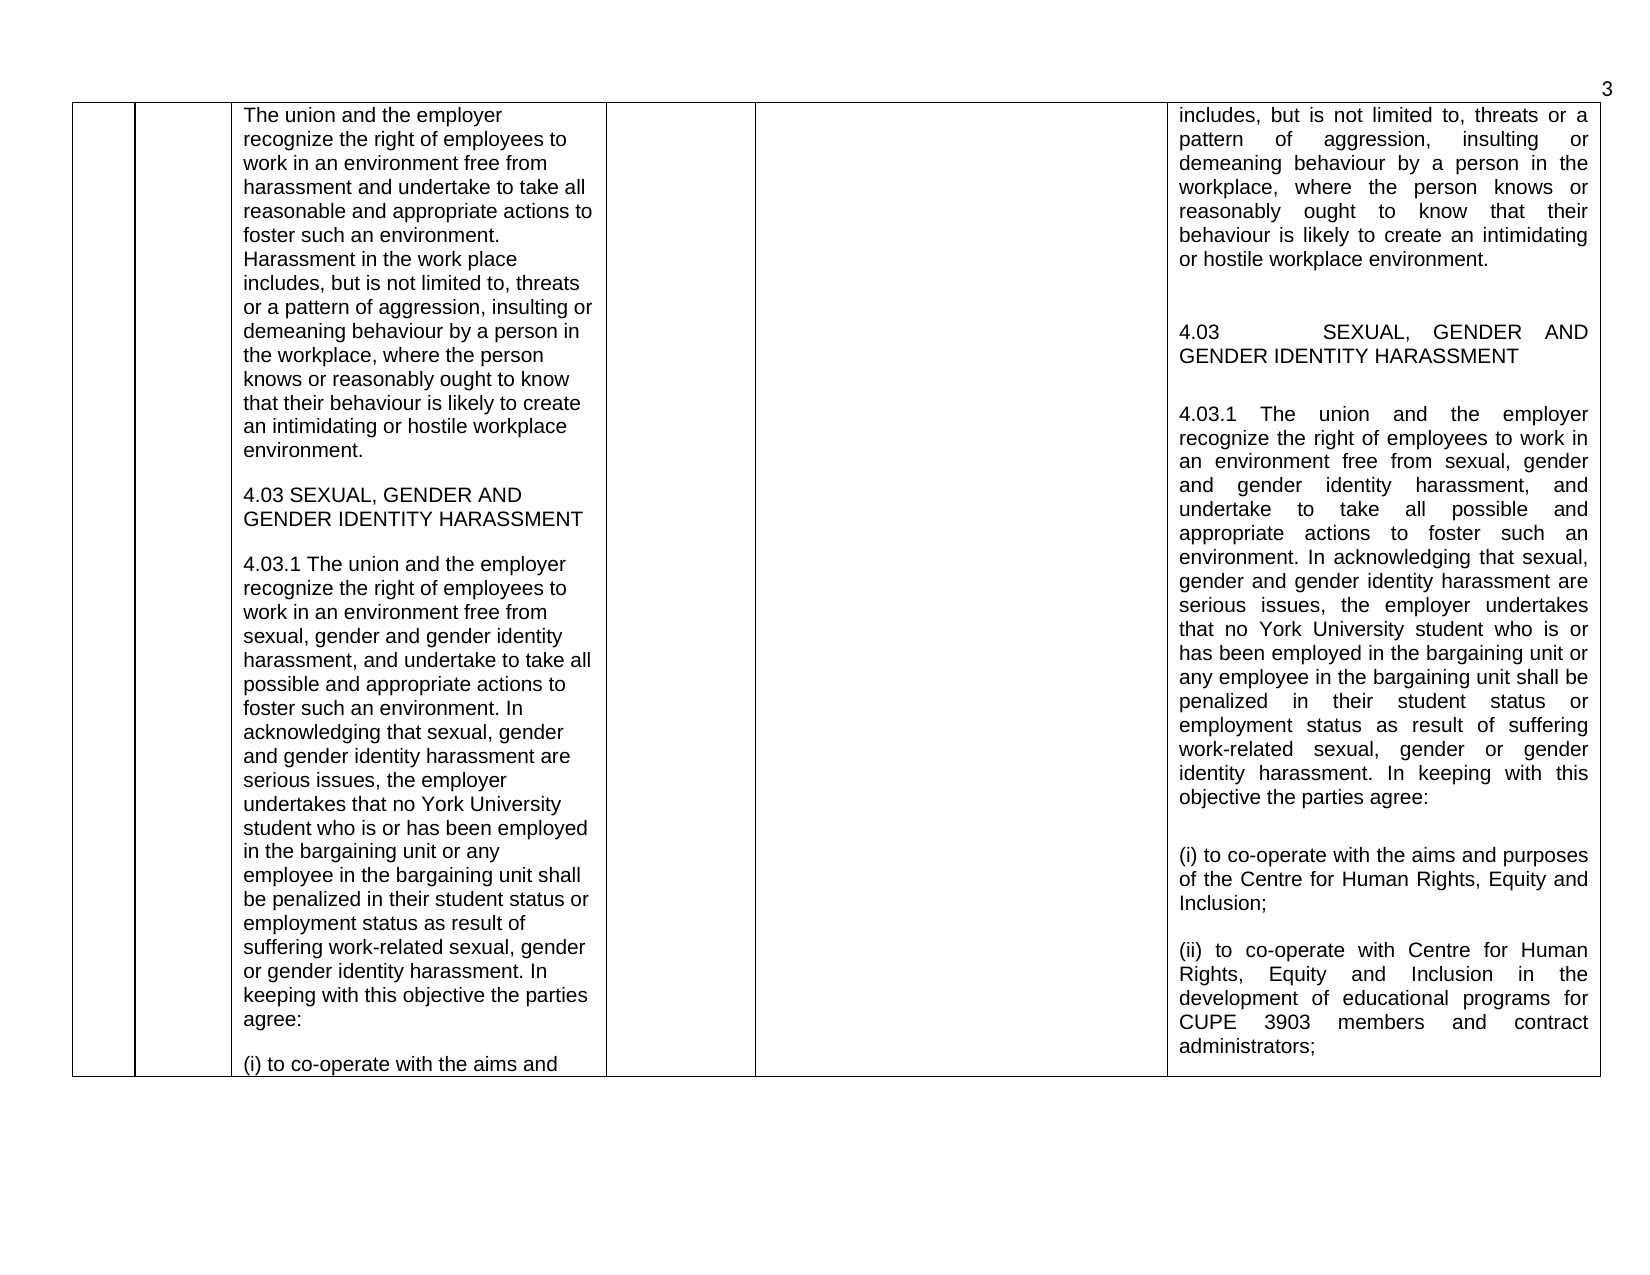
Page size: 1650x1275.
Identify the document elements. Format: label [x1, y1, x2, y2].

table_cell [136, 103, 231, 1076]
table_cell [756, 103, 1167, 1076]
table_cell [607, 103, 755, 1076]
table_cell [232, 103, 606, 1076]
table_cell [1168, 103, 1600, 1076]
table_cell [73, 103, 134, 1076]
